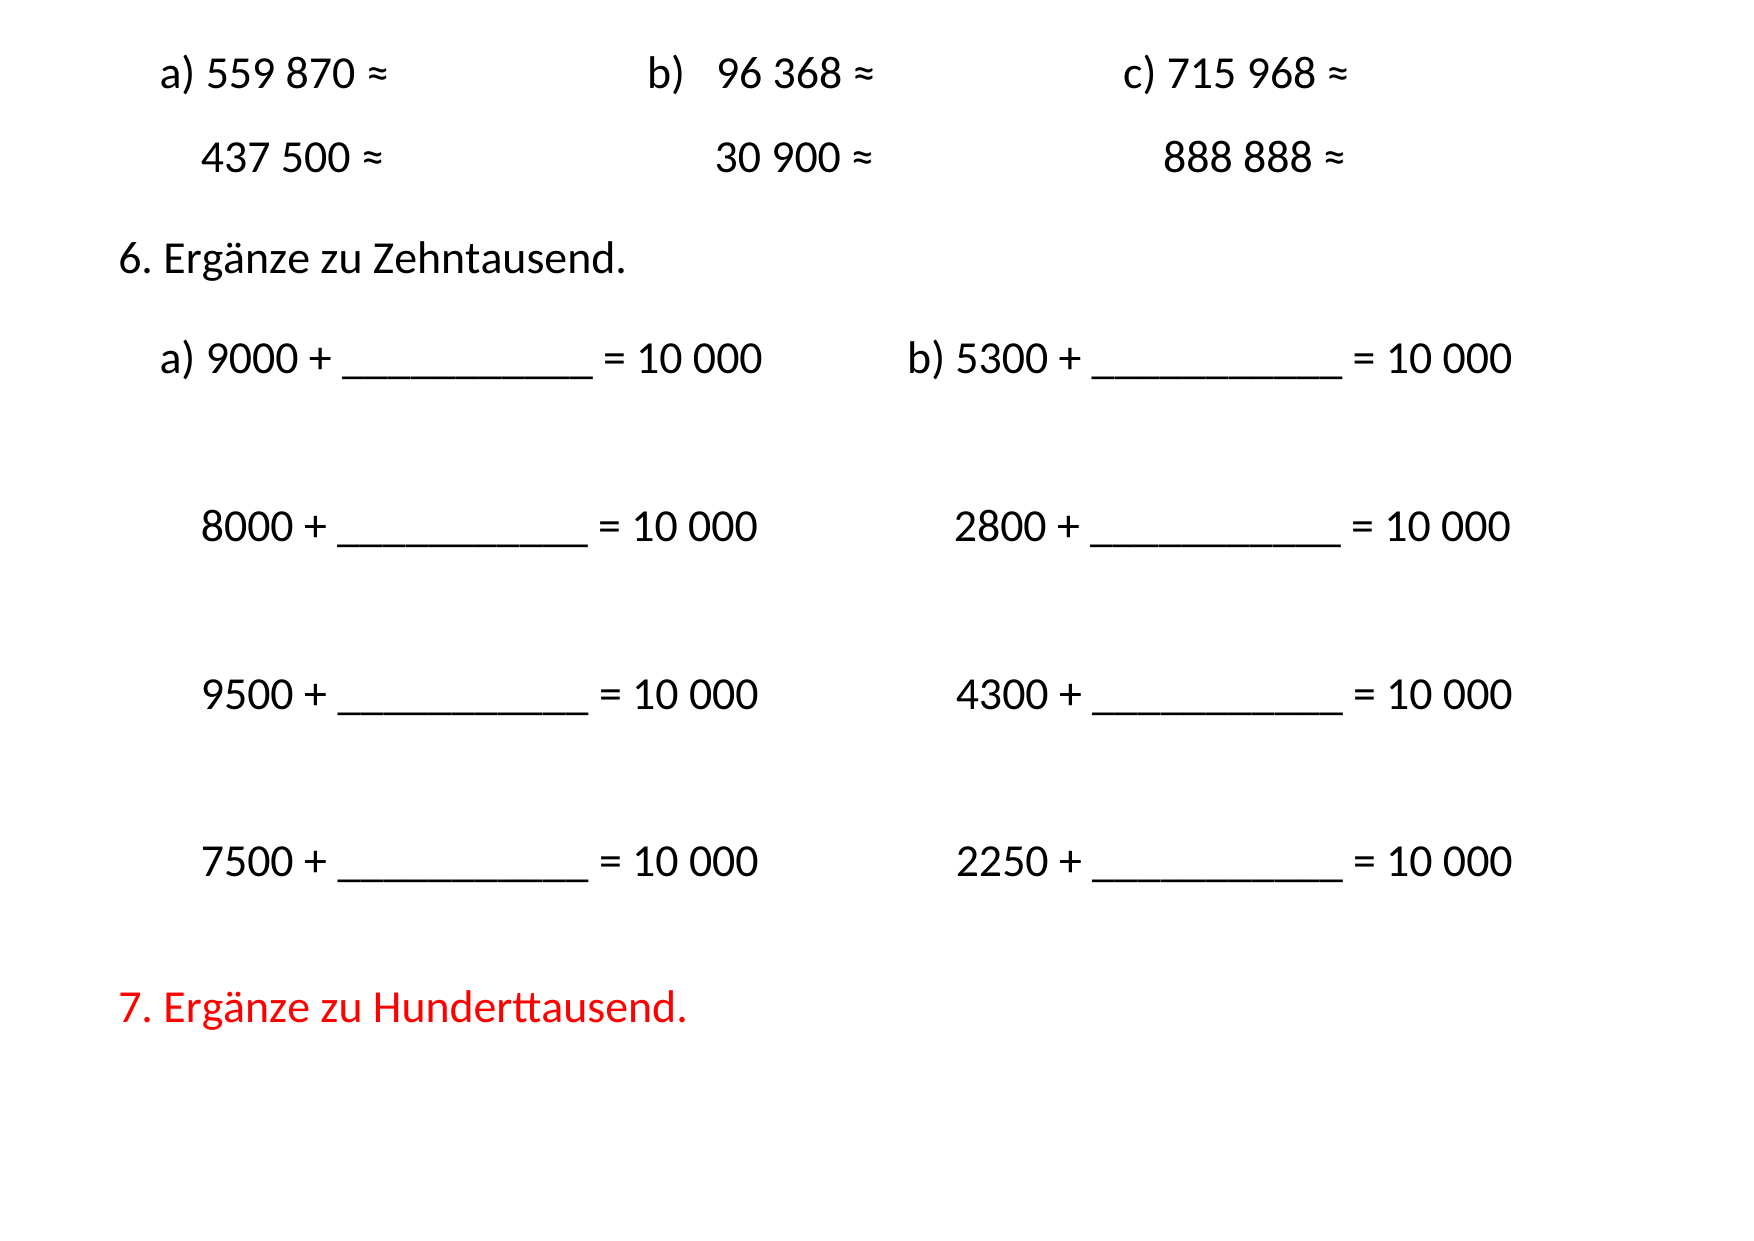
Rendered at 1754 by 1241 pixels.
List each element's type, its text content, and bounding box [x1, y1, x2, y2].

text 6. Ergänze zu Zehntausend. [118, 229, 1606, 285]
text 7. Ergänze zu Hunderttausend. [118, 924, 1606, 1034]
text a) 559 870 ≈ b) 96 368 ≈ c) 715 968 ≈ 437 500 ≈ 30 900 ≈ 888 888 ≈ [118, 44, 1606, 184]
text a) 9000 + ___________ = 10 000 b) 5300 + ___________ = 10 000 8000 + ___________ = 10 000 2800 + ___________ = 10 000 9500 + ___________ = 10 000 4300 + ___________ = 10 000 7500 + ___________ = 10 000 2250 + ___________ = 10 000 [118, 329, 1606, 888]
